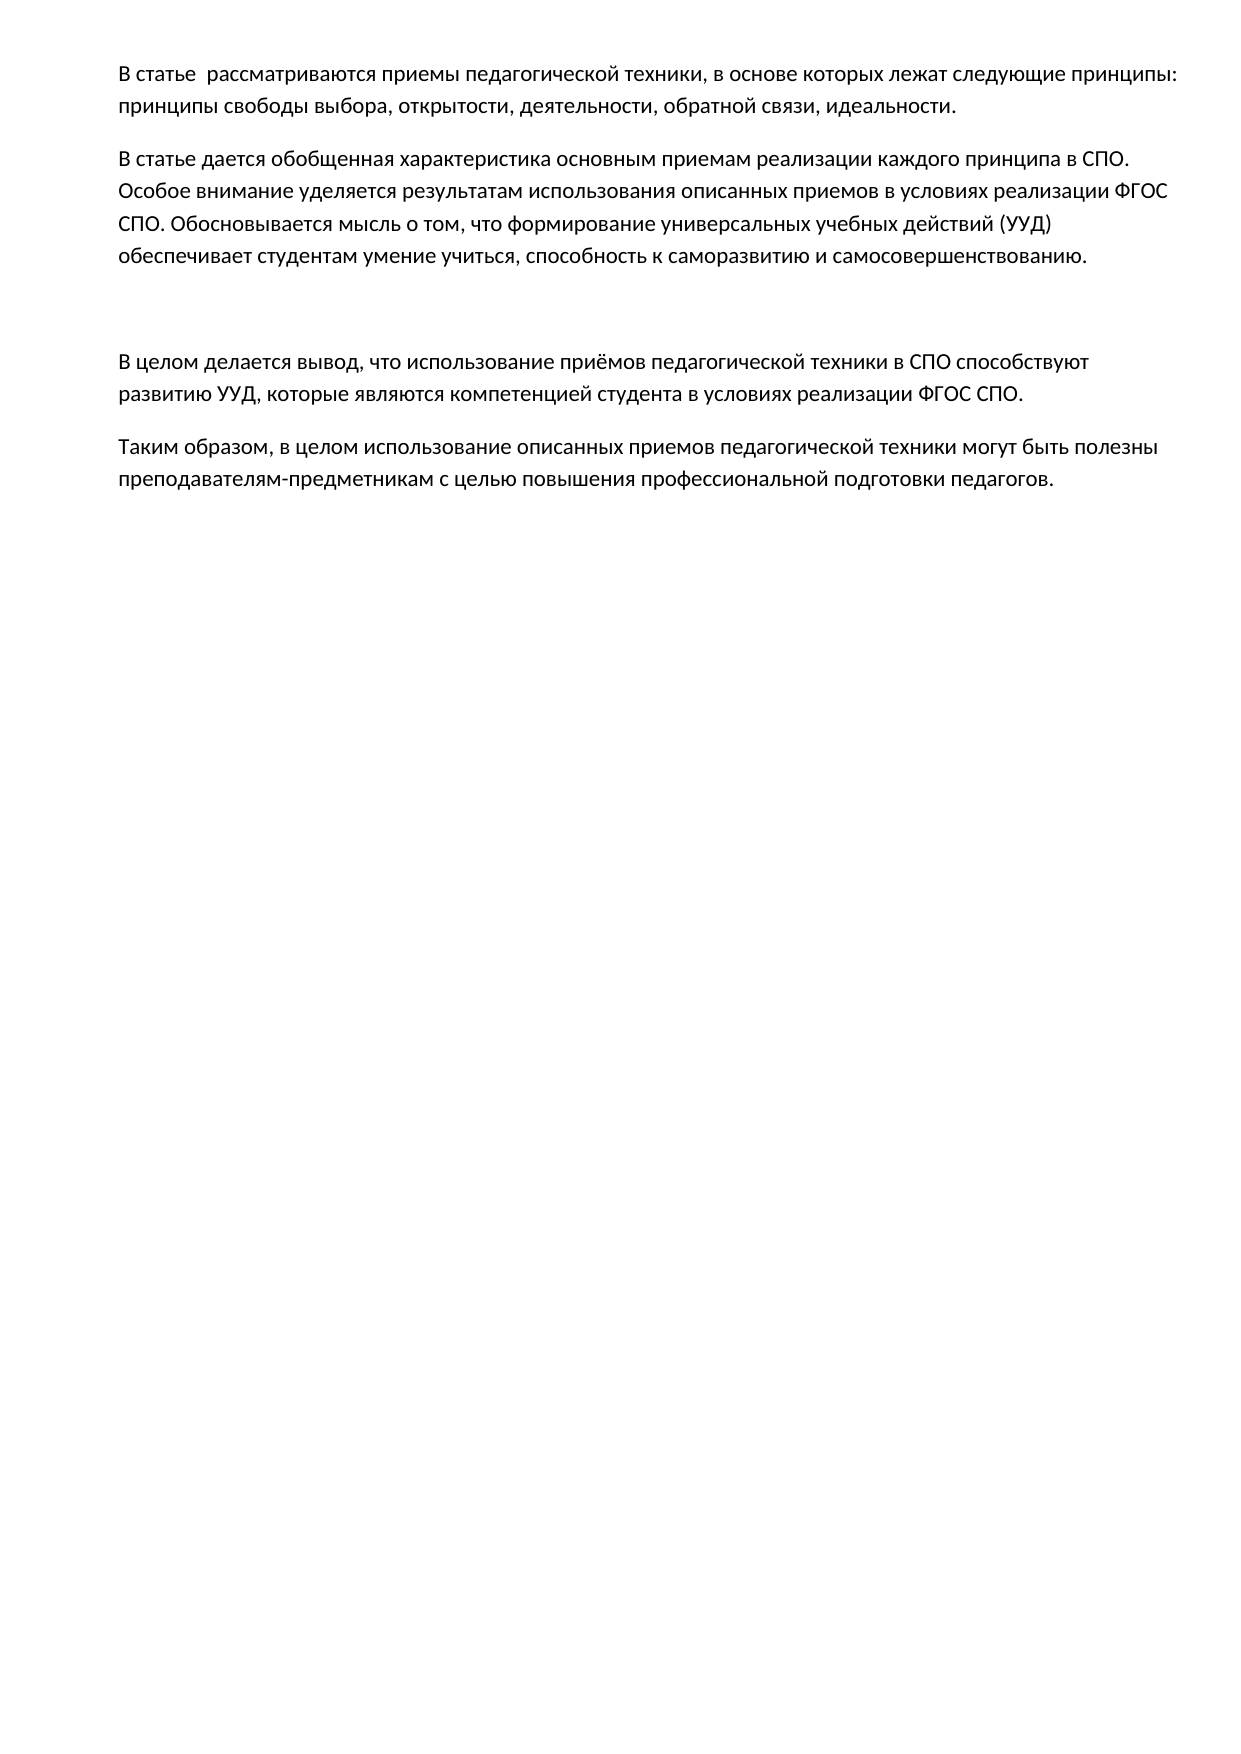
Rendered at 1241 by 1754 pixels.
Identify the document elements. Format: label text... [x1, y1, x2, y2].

text В статье дается обобщенная характеристика основным приемам реализации каждого принципа в СПО. Особое внимание уделяется результатам использования описанных приемов в условиях реализации ФГОС СПО. Обосновывается мысль о том, что формирование универсальных учебных действий (УУД) обеспечивает студентам умение учиться, способность к саморазвитию и самосовершенствованию. [118, 144, 1181, 269]
text Таким образом, в целом использование описанных приемов педагогической техники могут быть полезны преподавателям-предметникам с целью повышения профессиональной подготовки педагогов. [118, 432, 1181, 492]
text В целом делается вывод, что использование приёмов педагогической техники в СПО способствуют развитию УУД, которые являются компетенцией студента в условиях реализации ФГОС СПО. [118, 347, 1181, 407]
text В статье рассматриваются приемы педагогической техники, в основе которых лежат следующие принципы: принципы свободы выбора, открытости, деятельности, обратной связи, идеальности. [118, 59, 1181, 119]
